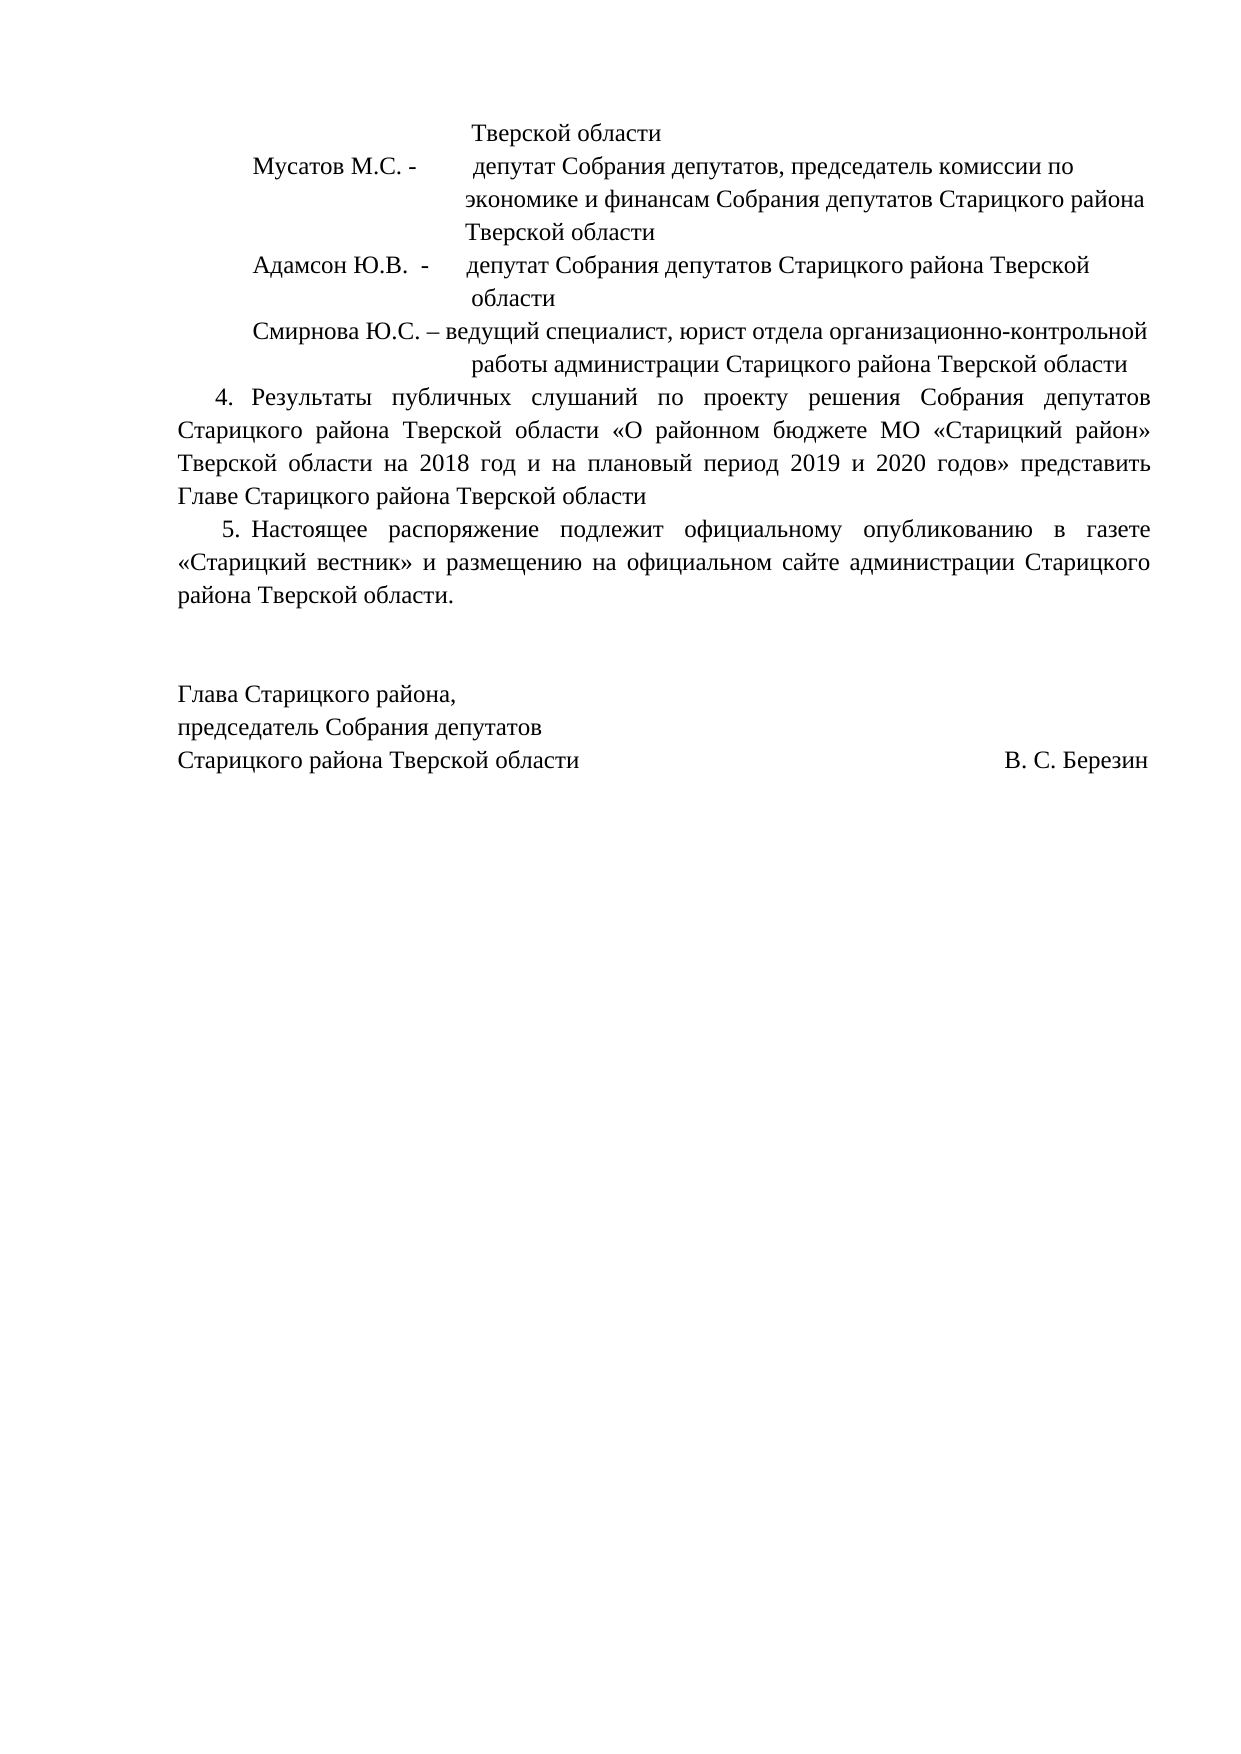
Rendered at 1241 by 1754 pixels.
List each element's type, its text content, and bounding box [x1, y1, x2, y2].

list председатель Собрания депутатов [177, 712, 1152, 741]
list Настоящее распоряжение подлежит официальному опубликованию в газете «Старицкий вестник» и размещению на официальном сайте администрации Старицкого района Тверской области. [177, 514, 1152, 609]
list Старицкого района Тверской области В. С. Березин [177, 746, 1152, 774]
list Результаты публичных слушаний по проекту решения Собрания депутатов Старицкого района Тверской области «О районном бюджете МО «Старицкий район» Тверской области на 2018 год и на плановый период 2019 и 2020 годов» представить Главе Старицкого района Тверской области [177, 382, 1152, 510]
list работы администрации Старицкого района Тверской области [252, 349, 1152, 378]
list Адамсон Ю.В. - депутат Собрания депутатов Старицкого района Тверской [252, 250, 1152, 279]
list Мусатов М.С. - депутат Собрания депутатов, председатель комиссии по [252, 151, 1152, 180]
list Тверской области [252, 118, 1152, 147]
list области [252, 283, 1152, 312]
list Смирнова Ю.С. – ведущий специалист, юрист отдела организационно-контрольной [252, 316, 1152, 345]
list Тверской области [252, 217, 1152, 246]
list экономике и финансам Собрания депутатов Старицкого района [252, 184, 1152, 213]
list Глава Старицкого района, [177, 679, 1152, 708]
